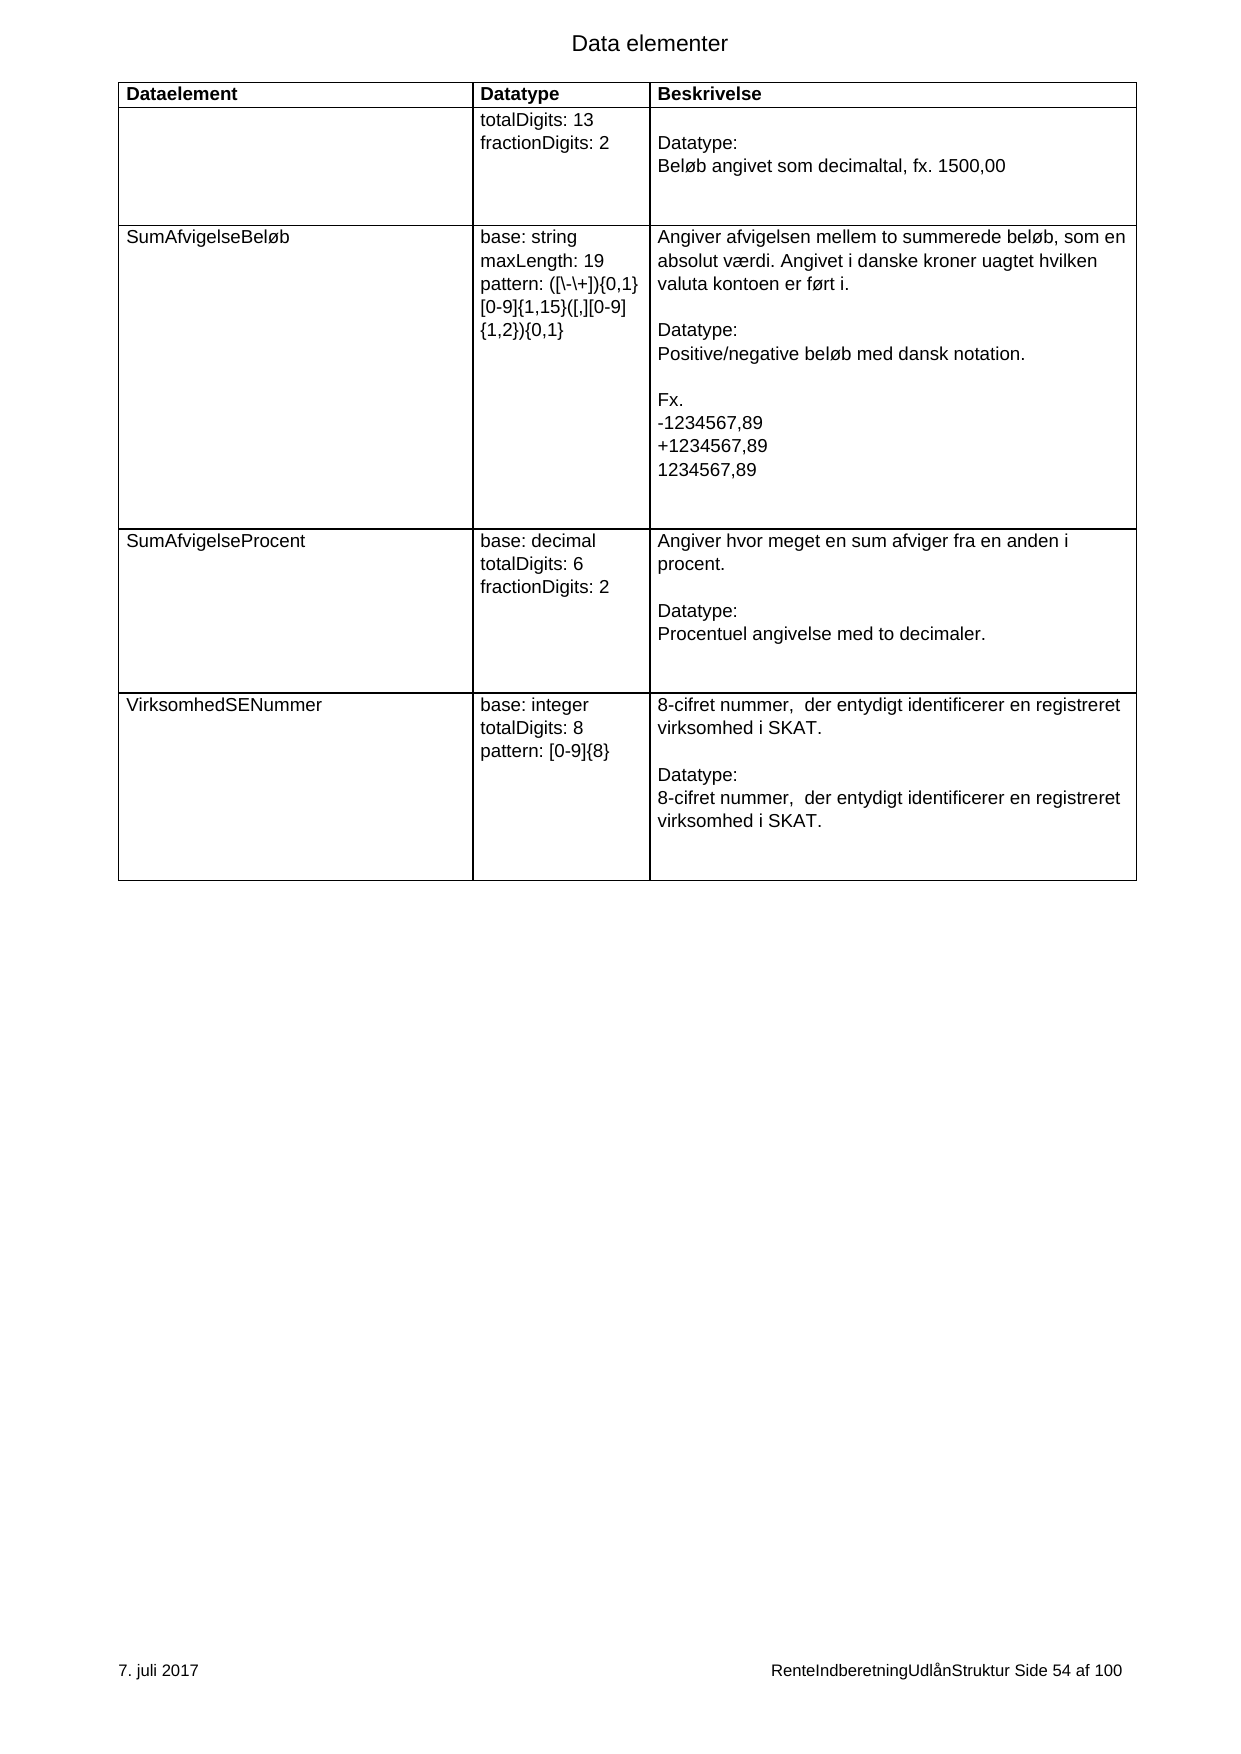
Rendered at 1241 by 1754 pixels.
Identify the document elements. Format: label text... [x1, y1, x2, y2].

table_cell 8-cifret nummer, der entydigt identificerer en registreret virksomhed i SKAT. Datatype: 8-cifret nummer, der entydigt identificerer en registreret virksomhed i SKAT. [651, 694, 1136, 880]
table_cell Angiver afvigelsen mellem to summerede beløb, som en absolut værdi. Angivet i danske kroner uagtet hvilken valuta kontoen er ført i. Datatype: Positive/negative beløb med dansk notation. Fx. -1234567,89 +1234567,89 1234567,89 [651, 226, 1136, 528]
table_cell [474, 108, 649, 224]
table_cell SumAfvigelseBeløb [119, 226, 472, 528]
table_cell base: integer totalDigits: 8 pattern: [0-9]{8} [474, 694, 649, 880]
table_header Dataelement [119, 83, 472, 107]
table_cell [651, 108, 1136, 224]
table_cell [119, 108, 472, 224]
table_header Beskrivelse [651, 83, 1136, 107]
table_header Datatype [474, 83, 649, 107]
table_cell Angiver hvor meget en sum afviger fra en anden i procent. Datatype: Procentuel angivelse med to decimaler. [651, 530, 1136, 692]
table_cell base: string maxLength: 19 pattern: ([\-\+]){0,1}[0-9]{1,15}([,][0-9]{1,2}){0,1} [474, 226, 649, 528]
table_cell VirksomhedSENummer [119, 694, 472, 880]
table_cell base: decimal totalDigits: 6 fractionDigits: 2 [474, 530, 649, 692]
table_cell SumAfvigelseProcent [119, 530, 472, 692]
